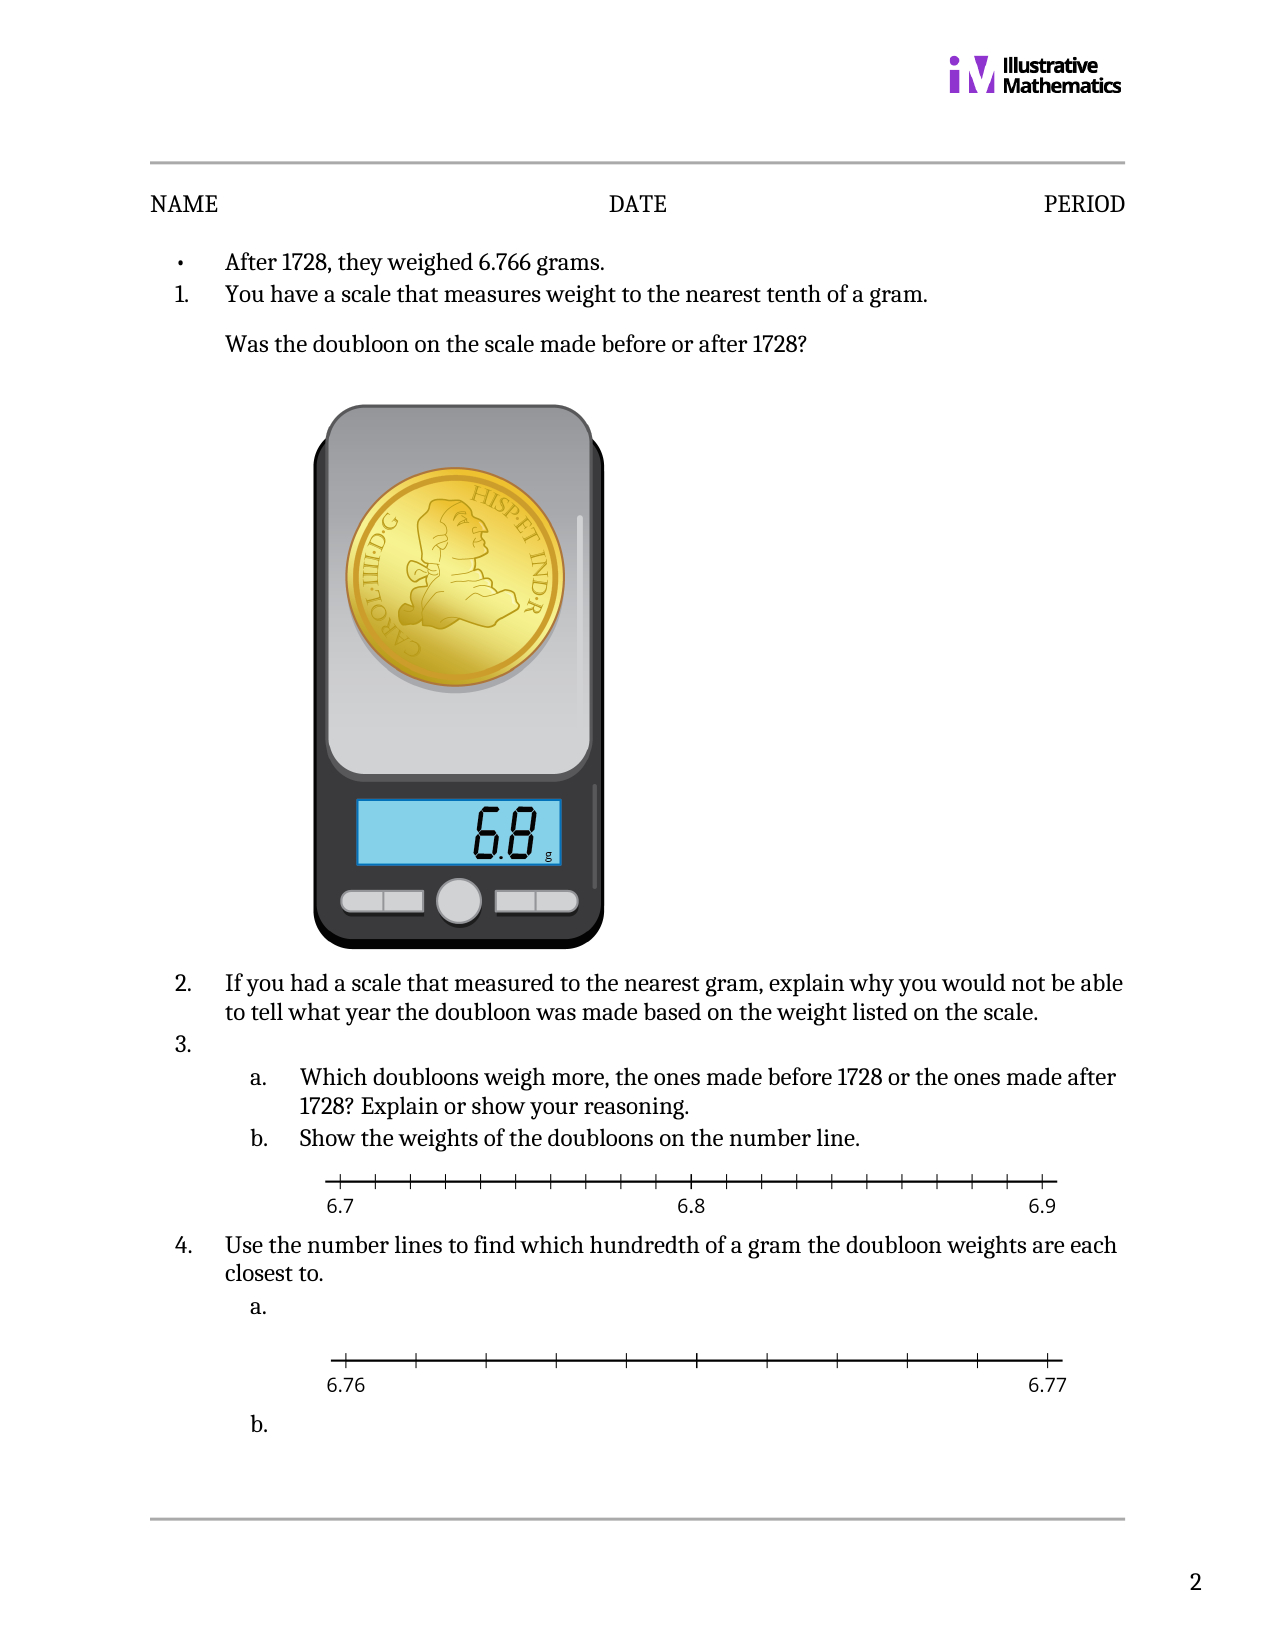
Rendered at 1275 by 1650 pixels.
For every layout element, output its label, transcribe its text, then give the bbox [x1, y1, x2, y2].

list Show the weights of the doubloons on the number line. [250, 1124, 1125, 1153]
list Was the doubloon on the scale made before or after 1728? [175, 329, 1125, 358]
picture [318, 1173, 1064, 1221]
picture [243, 379, 674, 959]
list Which doubloons weigh more, the ones made before 1728 or the ones made after 1728? Explain or show your reasoning. [250, 1063, 1125, 1120]
picture [318, 1353, 1075, 1400]
list You have a scale that measures weight to the nearest tenth of a gram. [175, 280, 1125, 309]
picture [949, 55, 1121, 93]
list After 1728, they weighed 6.766 grams. [175, 247, 1125, 276]
list If you had a scale that measured to the nearest gram, explain why you would not be able to tell what year the doubloon was made based on the weight listed on the scale. [175, 969, 1125, 1027]
list Use the number lines to find which hundredth of a gram the doubloon weights are each closest to. [175, 1231, 1125, 1288]
